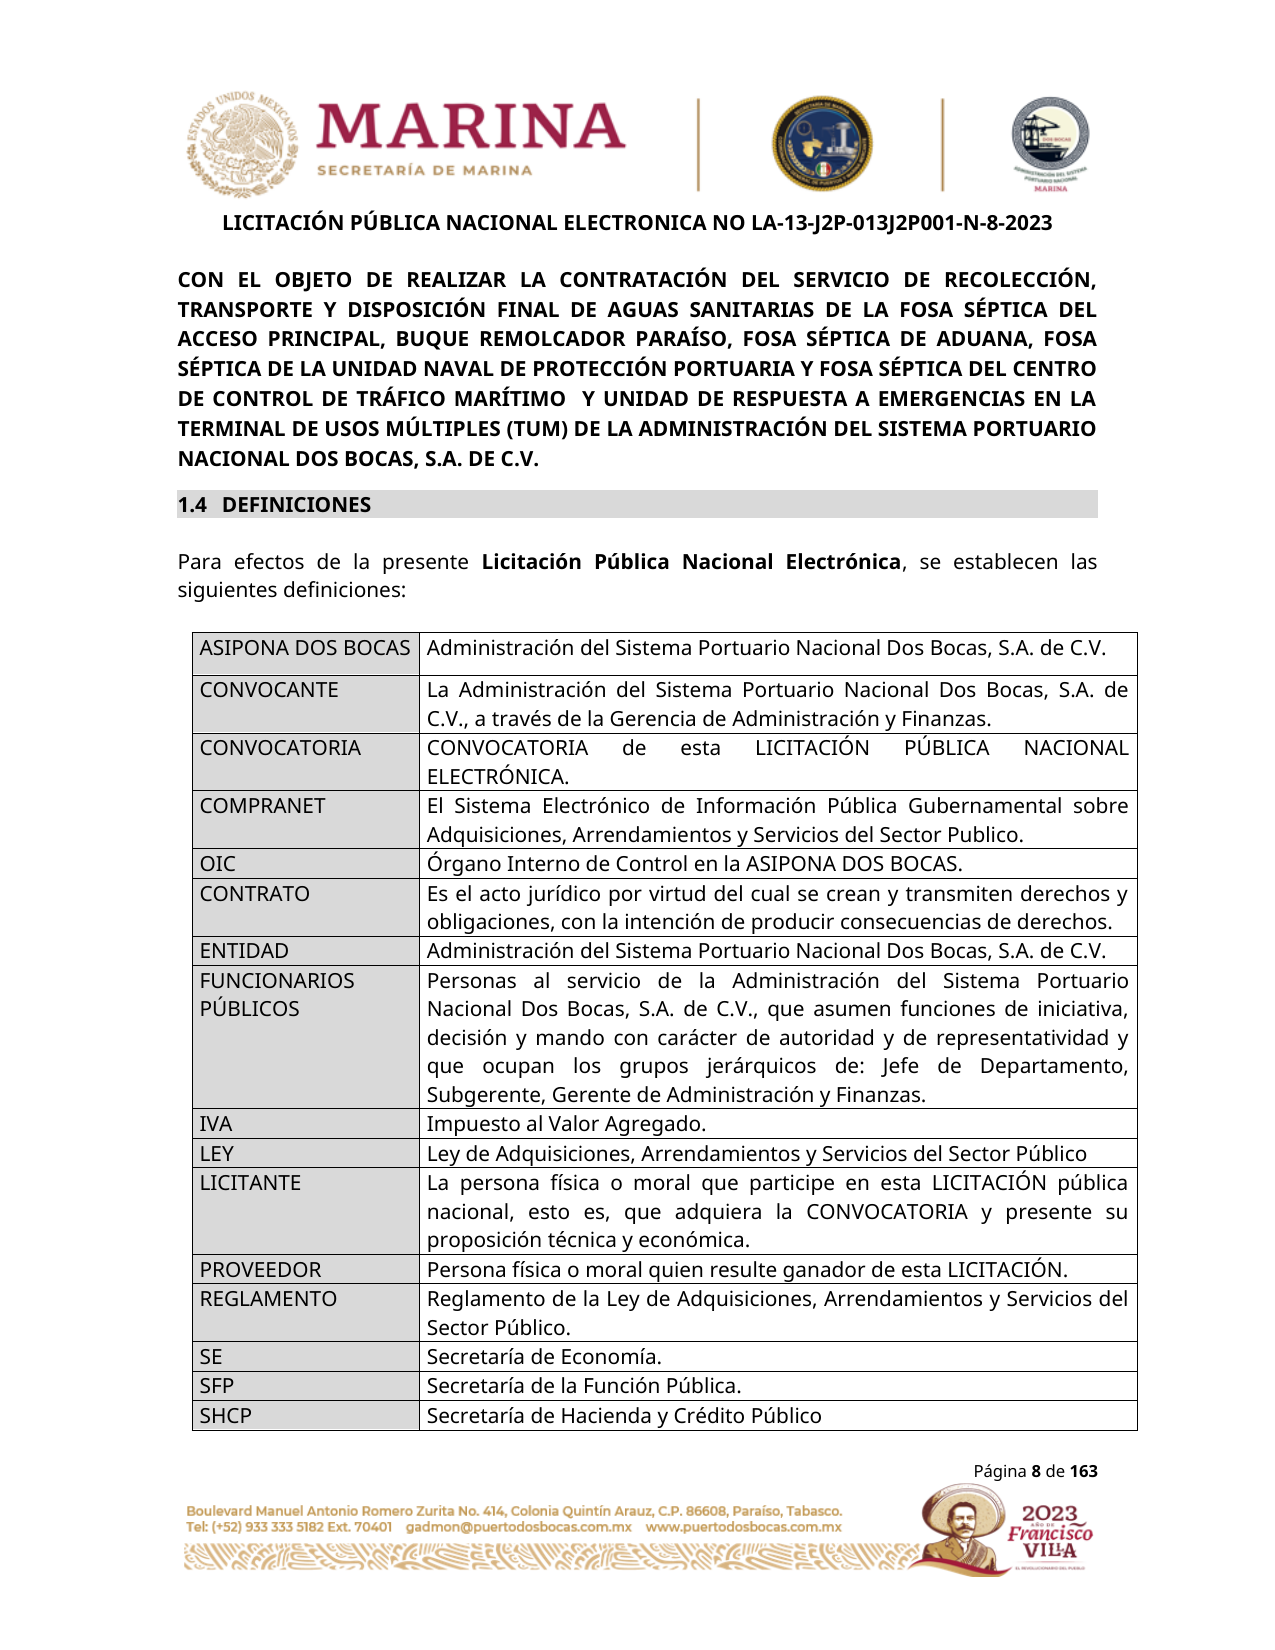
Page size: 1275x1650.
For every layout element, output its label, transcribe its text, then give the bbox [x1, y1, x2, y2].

table_cell El Sistema Electrónico de Información Pública Gubernamental sobre Adquisiciones, Arrendamientos y Servicios del Sector Publico. [420, 791, 1137, 848]
table_header ASIPONA DOS BOCAS [193, 633, 419, 674]
table_cell Órgano Interno de Control en la ASIPONA DOS BOCAS. [420, 849, 1137, 878]
table_cell LEY [193, 1139, 419, 1167]
table_cell SE [193, 1342, 419, 1371]
picture [177, 1482, 1098, 1577]
table_cell CONVOCATORIA de esta LICITACIÓN PÚBLICA NACIONAL ELECTRÓNICA. [420, 734, 1137, 790]
table_cell PROVEEDOR [193, 1255, 419, 1283]
table_cell Secretaría de Economía. [420, 1342, 1137, 1371]
table_cell ENTIDAD [193, 937, 419, 965]
table_cell SFP [193, 1372, 419, 1400]
text Para efectos de la presente Licitación Pública Nacional Electrónica, se establecen las siguientes definiciones: [177, 547, 1098, 604]
table_cell Secretaría de Hacienda y Crédito Público [420, 1401, 1137, 1429]
table_cell Secretaría de la Función Pública. [420, 1372, 1137, 1400]
table_cell REGLAMENTO [193, 1284, 419, 1341]
table_cell Administración del Sistema Portuario Nacional Dos Bocas, S.A. de C.V. [420, 937, 1137, 965]
table_cell CONVOCATORIA [193, 734, 419, 790]
table_cell Personas al servicio de la Administración del Sistema Portuario Nacional Dos Bocas, S.A. de C.V., que asumen funciones de iniciativa, decisión y mando con carácter de autoridad y de representatividad y que ocupan los grupos jerárquicos de: Jefe de Departamento, Subgerente, Gerente de Administración y Finanzas. [420, 966, 1137, 1108]
picture [177, 73, 1098, 209]
text 1.4 DEFINICIONES [177, 490, 1098, 518]
table_cell La persona física o moral que participe en esta LICITACIÓN pública nacional, esto es, que adquiera la CONVOCATORIA y presente su proposición técnica y económica. [420, 1168, 1137, 1254]
table_cell CONVOCANTE [193, 676, 419, 732]
table_header Administración del Sistema Portuario Nacional Dos Bocas, S.A. de C.V. [420, 633, 1137, 674]
table_cell OIC [193, 849, 419, 878]
table_cell Persona física o moral quien resulte ganador de esta LICITACIÓN. [420, 1255, 1137, 1283]
table_cell Ley de Adquisiciones, Arrendamientos y Servicios del Sector Público [420, 1139, 1137, 1167]
table_cell CONTRATO [193, 879, 419, 936]
table_cell Reglamento de la Ley de Adquisiciones, Arrendamientos y Servicios del Sector Público. [420, 1284, 1137, 1341]
table_cell FUNCIONARIOS PÚBLICOS [193, 966, 419, 1108]
table_cell IVA [193, 1109, 419, 1138]
table_cell Es el acto jurídico por virtud del cual se crean y transmiten derechos y obligaciones, con la intención de producir consecuencias de derechos. [420, 879, 1137, 936]
table_cell LICITANTE [193, 1168, 419, 1254]
table_cell SHCP [193, 1401, 419, 1429]
table_cell Impuesto al Valor Agregado. [420, 1109, 1137, 1138]
table_cell COMPRANET [193, 791, 419, 848]
table_cell La Administración del Sistema Portuario Nacional Dos Bocas, S.A. de C.V., a través de la Gerencia de Administración y Finanzas. [420, 676, 1137, 732]
